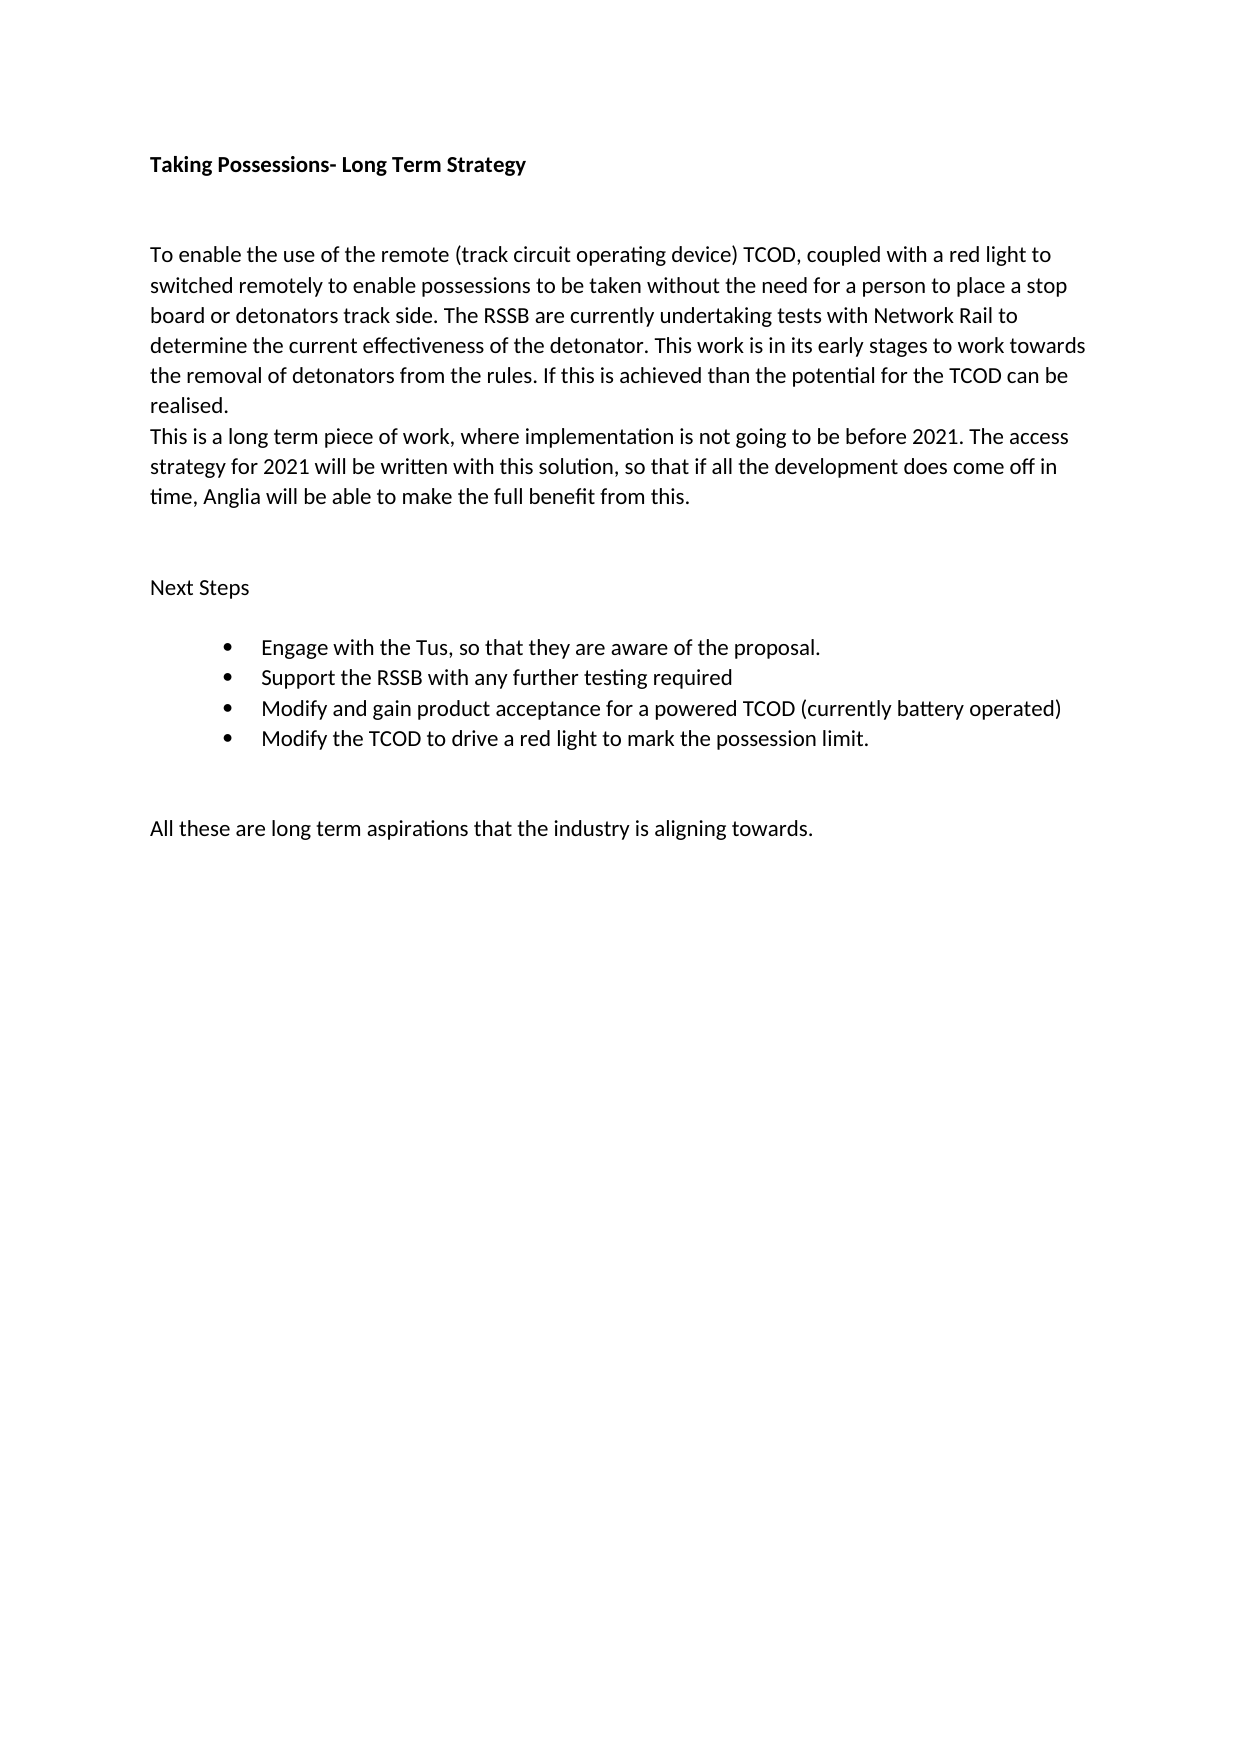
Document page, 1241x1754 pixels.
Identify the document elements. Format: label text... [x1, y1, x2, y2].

text Taking Possessions- Long Term Strategy [150, 150, 1090, 178]
text Next Steps [150, 573, 1090, 601]
list Modify the TCOD to drive a red light to mark the possession limit. [223, 724, 1090, 752]
text To enable the use of the remote (track circuit operating device) TCOD, coupled with a red light to switched remotely to enable possessions to be taken without the need for a person to place a stop board or detonators track side. The RSSB are currently undertaking tests with Network Rail to determine the current effectiveness of the detonator. This work is in its early stages to work towards the removal of detonators from the rules. If this is achieved than the potential for the TCOD can be realised. [150, 241, 1090, 420]
list Modify and gain product acceptance for a powered TCOD (currently battery operated) [223, 694, 1090, 722]
text This is a long term piece of work, where implementation is not going to be before 2021. The access strategy for 2021 will be written with this solution, so that if all the development does come off in time, Anglia will be able to make the full benefit from this. [150, 422, 1090, 510]
list Support the RSSB with any further testing required [223, 663, 1090, 692]
text All these are long term aspirations that the industry is aligning towards. [150, 814, 1090, 843]
list Engage with the Tus, so that they are aware of the proposal. [223, 633, 1090, 661]
